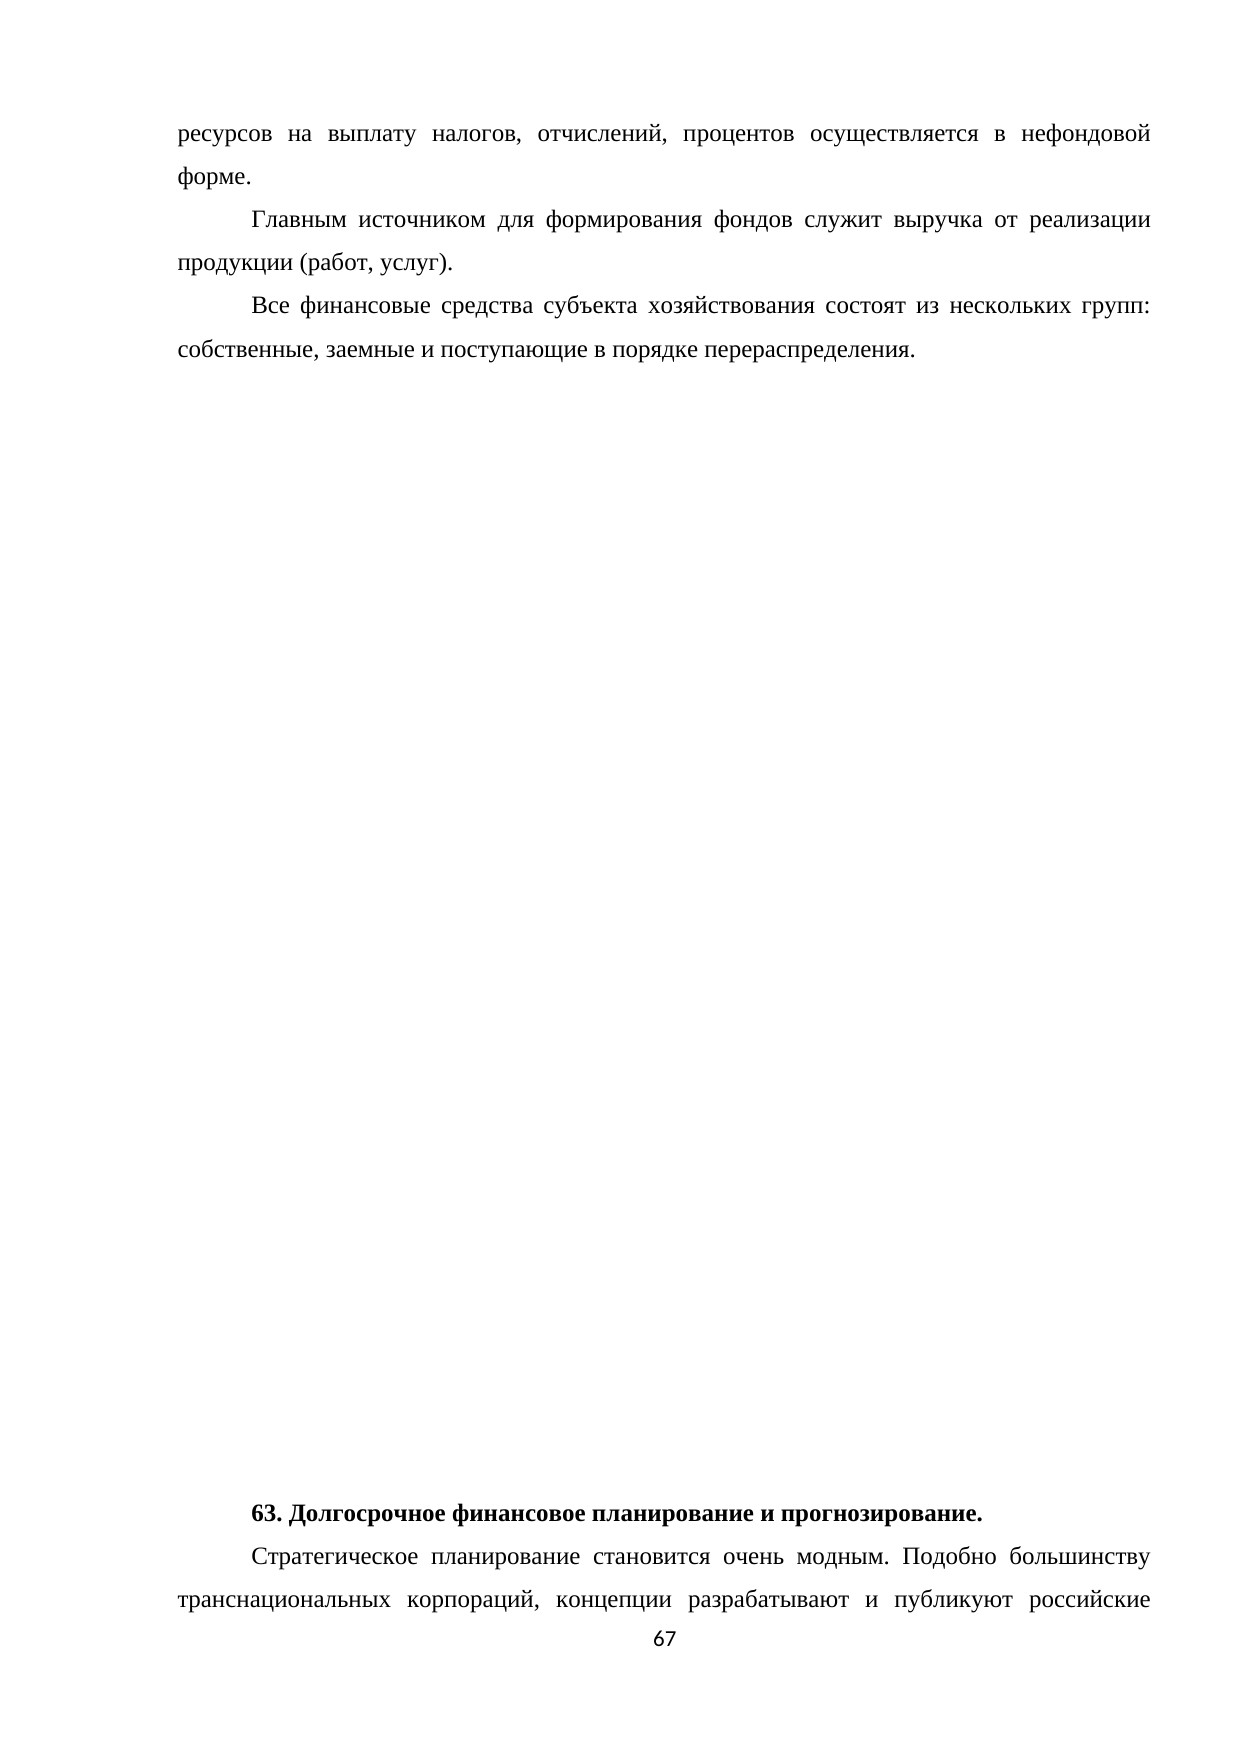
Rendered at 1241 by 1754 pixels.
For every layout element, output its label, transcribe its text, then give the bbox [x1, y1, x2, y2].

list Долгосрочное финансовое планирование и прогнозирование. [251, 1498, 1152, 1527]
text Главным источником для формирования фондов служит выручка от реализации продукции (работ, услуг). [177, 204, 1152, 276]
text Все финансовые средства субъекта хозяйствования состоят из нескольких групп: собственные, заемные и поступающие в порядке перераспределения. [177, 291, 1152, 362]
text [177, 1541, 1152, 1613]
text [177, 118, 1152, 190]
